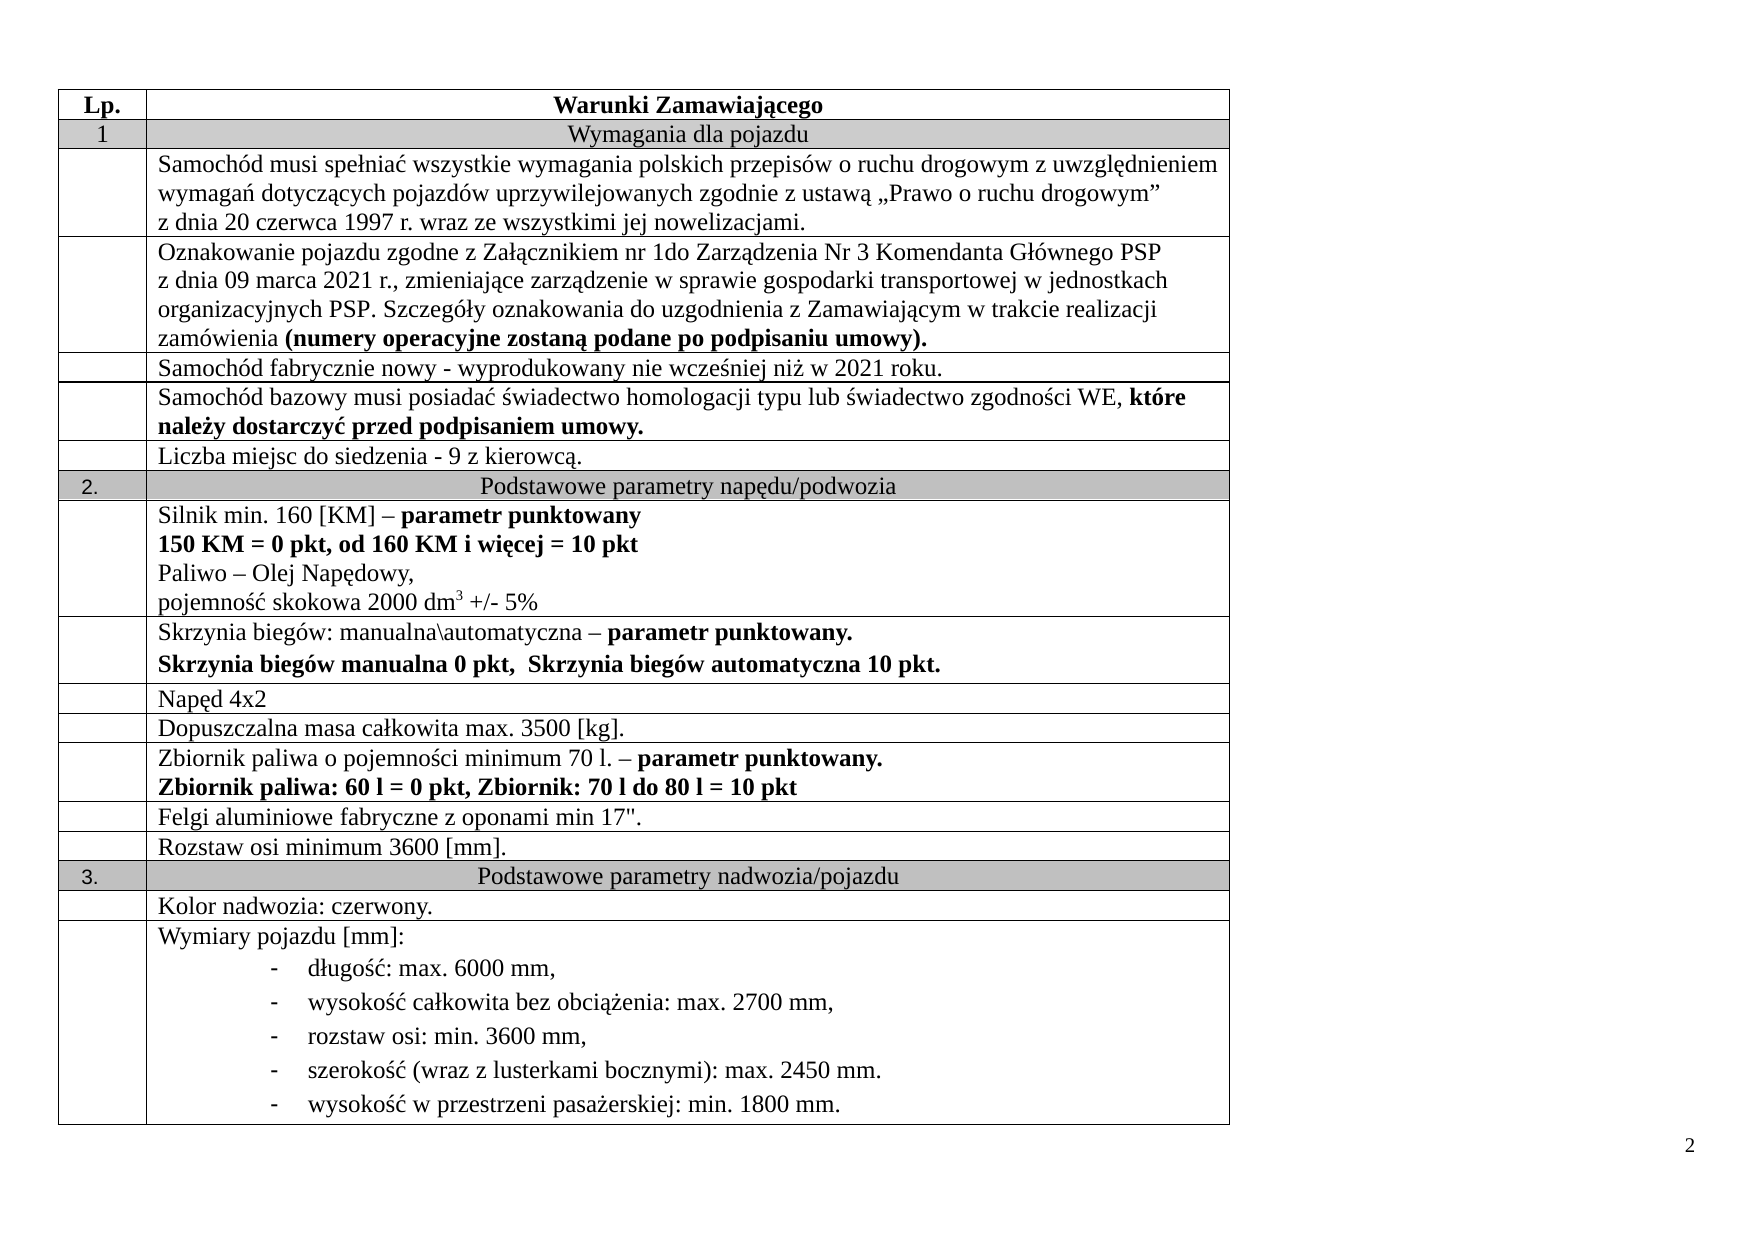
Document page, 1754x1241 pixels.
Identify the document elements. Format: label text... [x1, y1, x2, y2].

table_cell [59, 802, 146, 831]
table_cell 1 [59, 120, 146, 148]
table_cell [59, 617, 146, 683]
table_cell Rozstaw osi minimum 3600 [mm]. [147, 832, 1229, 860]
table_cell Samochód musi spełniać wszystkie wymagania polskich przepisów o ruchu drogowym z uwzględnieniem wymagań dotyczących pojazdów uprzywilejowanych zgodnie z ustawą „Prawo o ruchu drogowym” z dnia 20 czerwca 1997 r. wraz ze wszystkimi jej nowelizacjami. [147, 149, 1229, 236]
table_cell [59, 684, 146, 712]
table_cell Oznakowanie pojazdu zgodne z Załącznikiem nr 1do Zarządzenia Nr 3 Komendanta Głównego PSP z dnia 09 marca 2021 r., zmieniające zarządzenie w sprawie gospodarki transportowej w jednostkach organizacyjnych PSP. Szczegóły oznakowania do uzgodnienia z Zamawiającym w trakcie realizacji zamówienia (numery operacyjne zostaną podane po podpisaniu umowy). [147, 237, 1229, 352]
table_cell Felgi aluminiowe fabryczne z oponami min 17". [147, 802, 1229, 831]
table_cell Skrzynia biegów: manualna\automatyczna – parametr punktowany. Skrzynia biegów manualna 0 pkt, Skrzynia biegów automatyczna 10 pkt. [147, 617, 1229, 683]
table_cell [59, 714, 146, 742]
table_cell [59, 501, 146, 616]
table_cell Dopuszczalna masa całkowita max. 3500 [kg]. [147, 714, 1229, 742]
table_cell Zbiornik paliwa o pojemności minimum 70 l. – parametr punktowany. Zbiornik paliwa: 60 l = 0 pkt, Zbiornik: 70 l do 80 l = 10 pkt [147, 743, 1229, 801]
table_cell Wymiary pojazdu [mm]: długość: max. 6000 mm, wysokość całkowita bez obciążenia: max. 2700 mm, rozstaw osi: min. 3600 mm, szerokość (wraz z lusterkami bocznymi): max. 2450 mm. wysokość w przestrzeni pasażerskiej: min. 1800 mm. [147, 921, 1229, 1124]
table_header Warunki Zamawiającego [147, 90, 1229, 118]
table_cell [59, 861, 146, 890]
table_cell Silnik min. 160 [KM] – parametr punktowany 150 KM = 0 pkt, od 160 KM i więcej = 10 pkt Paliwo – Olej Napędowy, pojemność skokowa 2000 dm3 +/- 5% [147, 501, 1229, 616]
table_cell [59, 149, 146, 236]
table_cell Samochód fabrycznie nowy - wyprodukowany nie wcześniej niż w 2021 roku. [147, 353, 1229, 381]
table_cell [59, 743, 146, 801]
table_cell Napęd 4x2 [147, 684, 1229, 712]
table_cell Kolor nadwozia: czerwony. [147, 891, 1229, 920]
table_cell Liczba miejsc do siedzenia - 9 z kierowcą. [147, 441, 1229, 470]
table_cell Podstawowe parametry nadwozia/pojazdu [147, 861, 1229, 890]
table_cell [59, 383, 146, 440]
table_cell [59, 441, 146, 470]
table_cell [59, 237, 146, 352]
table_cell [59, 353, 146, 381]
table_cell [59, 471, 146, 499]
table_cell [59, 891, 146, 920]
table_cell Podstawowe parametry napędu/podwozia [147, 471, 1229, 499]
table_cell [59, 921, 146, 1124]
table_header Lp. [59, 90, 146, 118]
table_cell Samochód bazowy musi posiadać świadectwo homologacji typu lub świadectwo zgodności WE, które należy dostarczyć przed podpisaniem umowy. [147, 383, 1229, 440]
table_cell Wymagania dla pojazdu [147, 120, 1229, 148]
table_cell [59, 832, 146, 860]
